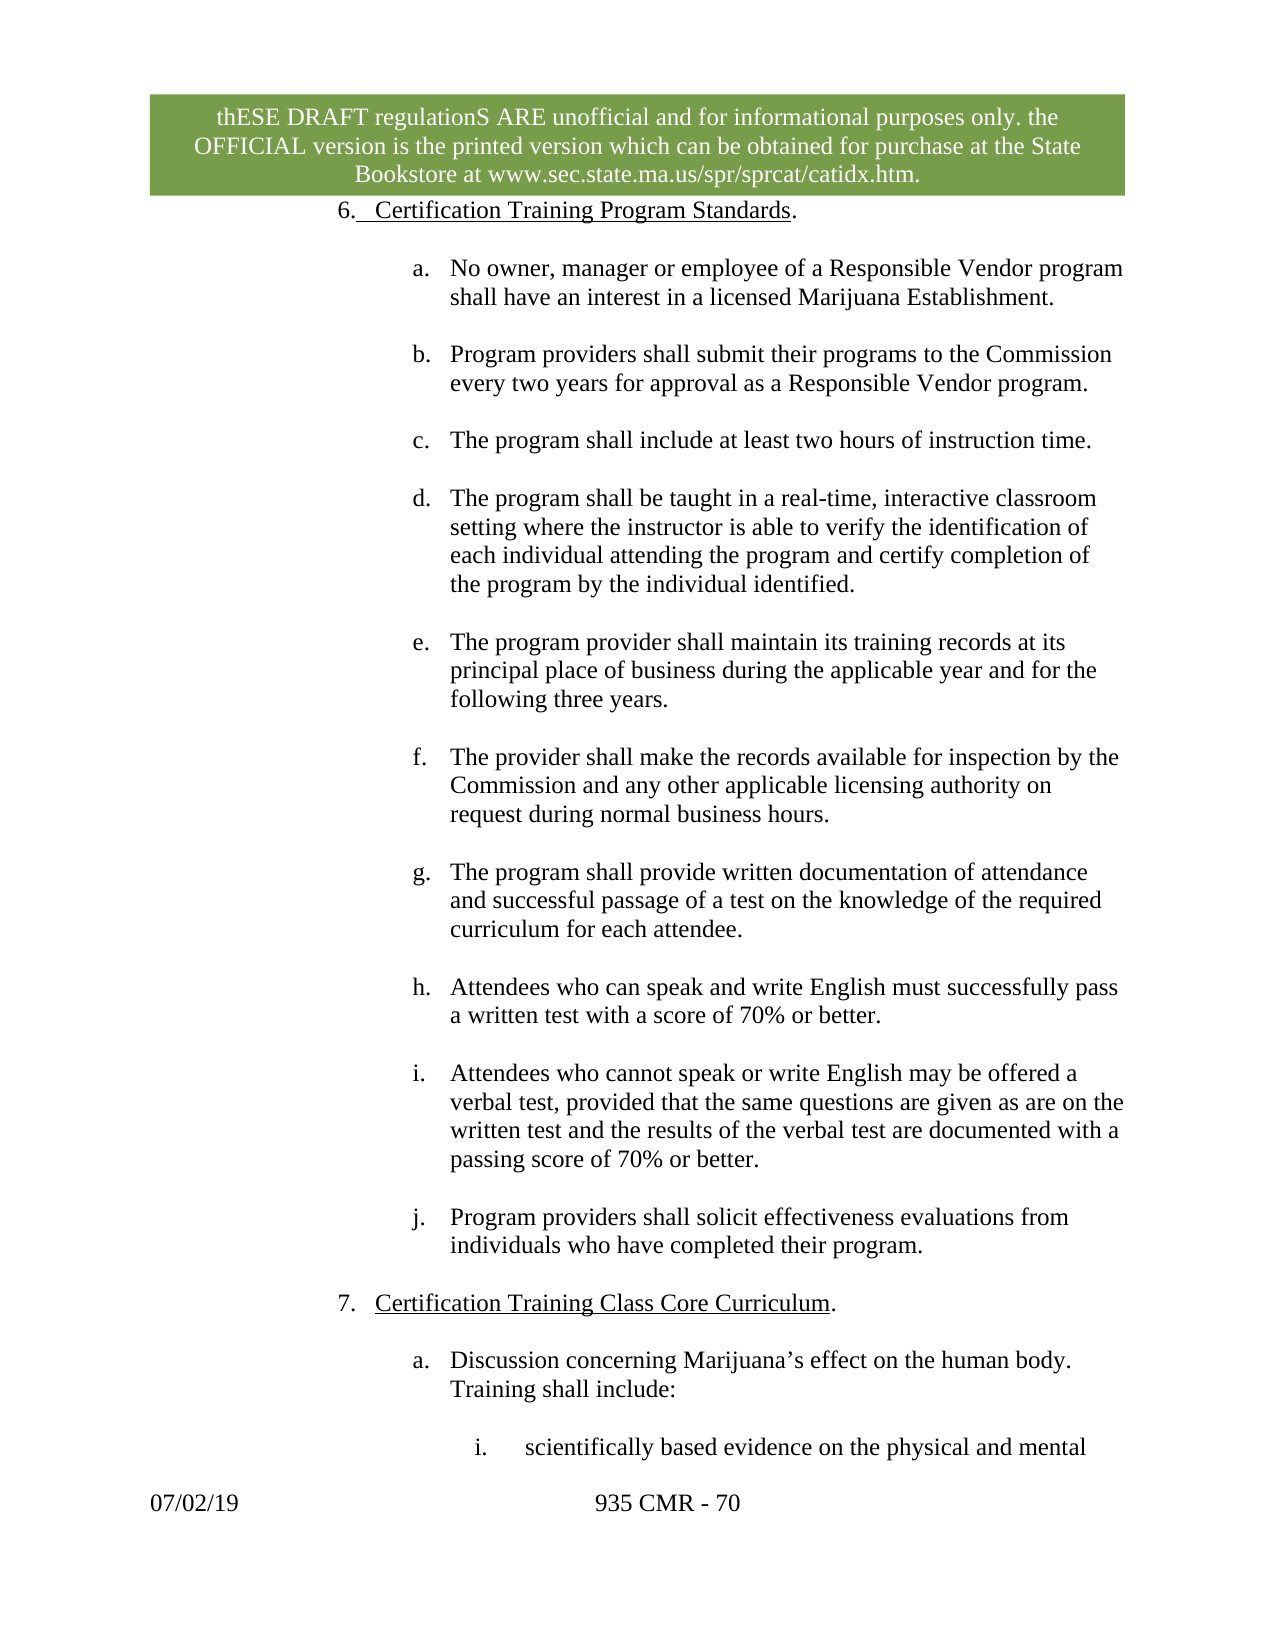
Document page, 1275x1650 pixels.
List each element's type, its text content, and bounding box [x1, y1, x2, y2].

list Certification Training Class Core Curriculum. [337, 1288, 1125, 1317]
list Attendees who cannot speak or write English may be offered a verbal test, provided that the same questions are given as are on the written test and the results of the verbal test are documented with a passing score of 70% or better. [412, 1058, 1125, 1173]
list The program provider shall maintain its training records at its principal place of business during the applicable year and for the following three years. [412, 627, 1125, 713]
list The provider shall make the records available for inspection by the Commission and any other applicable licensing authority on request during normal business hours. [412, 742, 1125, 828]
list The program shall include at least two hours of instruction time. [412, 426, 1125, 454]
list Attendees who can speak and write English must successfully pass a written test with a score of 70% or better. [412, 972, 1125, 1029]
list Certification Training Program Standards. [337, 196, 1125, 224]
list No owner, manager or employee of a Responsible Vendor program shall have an interest in a licensed Marijuana Establishment. [412, 253, 1125, 311]
list Program providers shall submit their programs to the Commission every two years for approval as a Responsible Vendor program. [412, 339, 1125, 397]
list The program shall be taught in a real-time, interactive classroom setting where the instructor is able to verify the identification of each individual attending the program and certify completion of the program by the individual identified. [412, 483, 1125, 598]
list Program providers shall solicit effectiveness evaluations from individuals who have completed their program. [412, 1202, 1125, 1259]
list Discussion concerning Marijuana’s effect on the human body. Training shall include: [412, 1346, 1125, 1403]
list The program shall provide written documentation of attendance and successful passage of a test on the knowledge of the required curriculum for each attendee. [412, 857, 1125, 943]
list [487, 1432, 1125, 1461]
